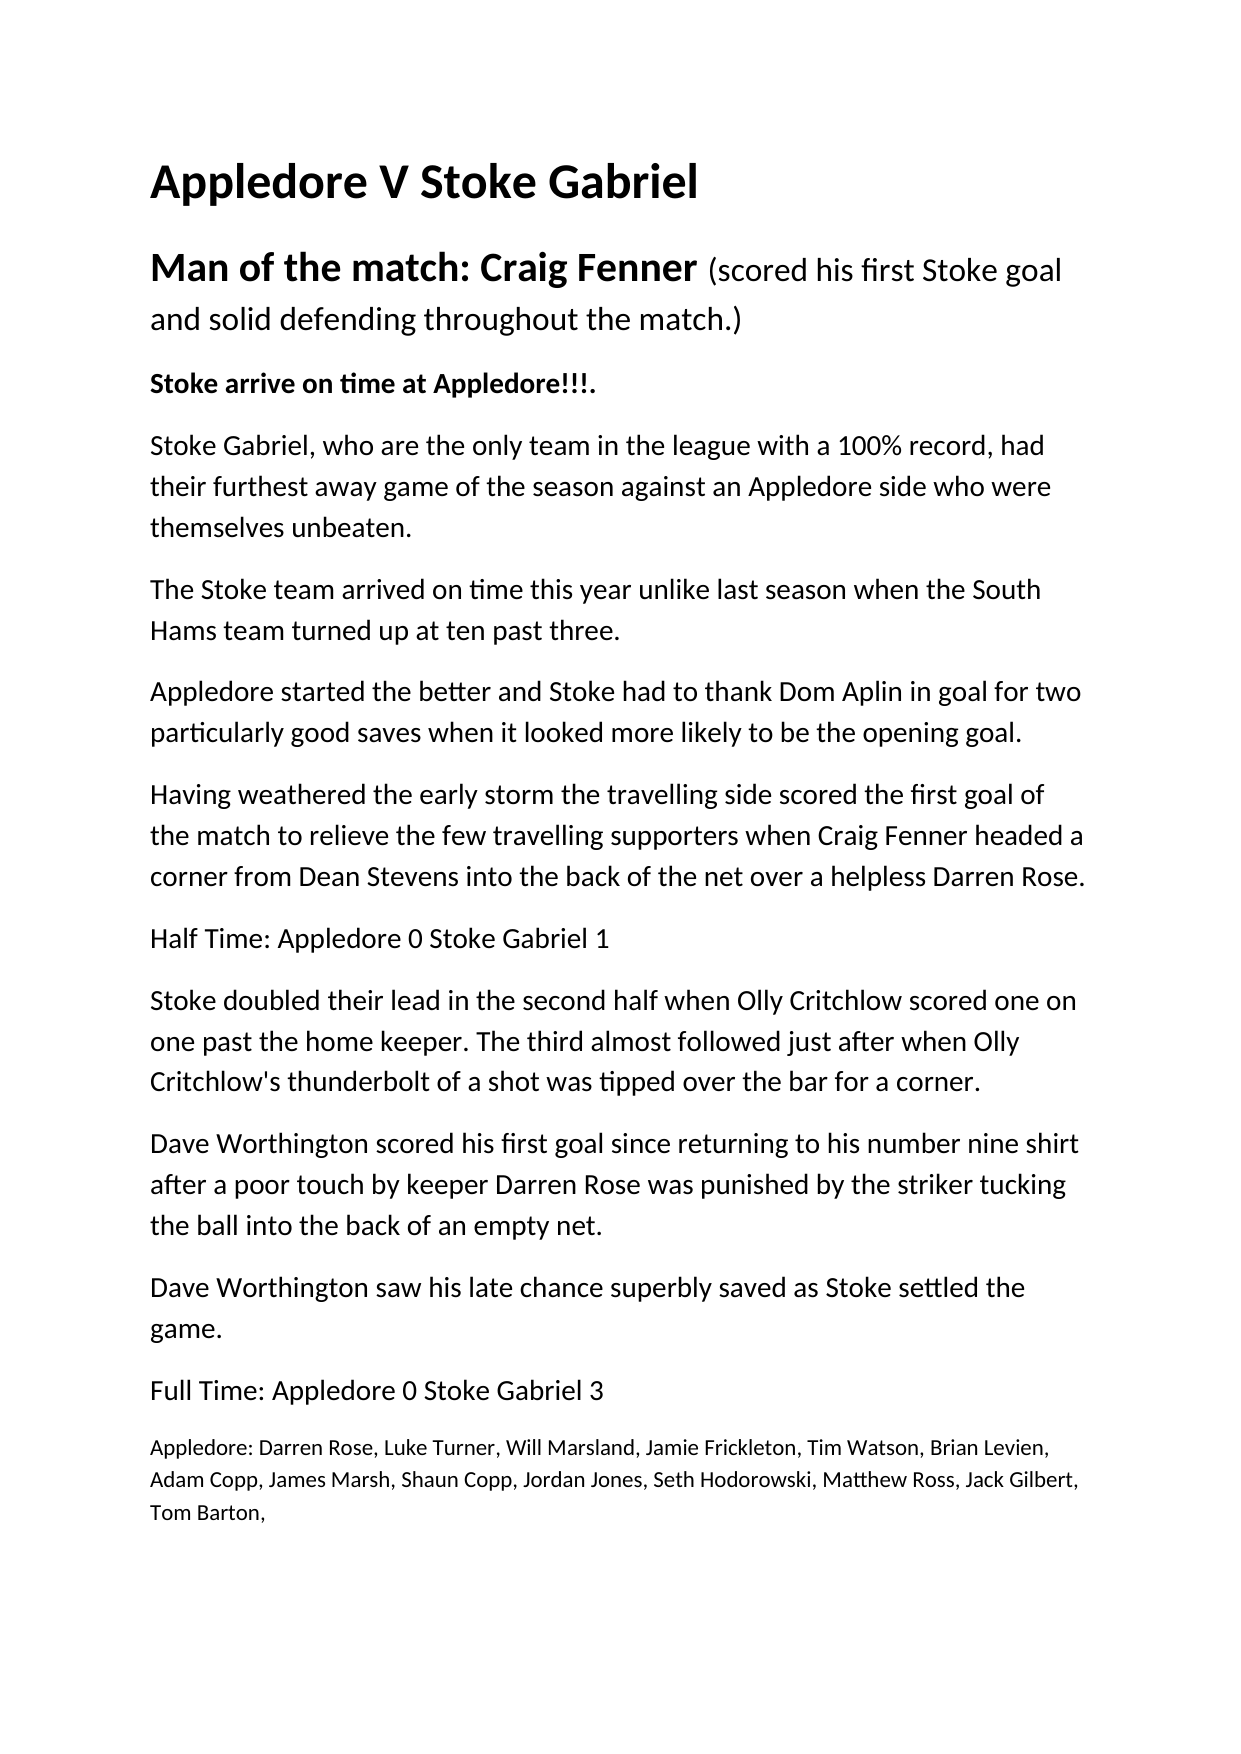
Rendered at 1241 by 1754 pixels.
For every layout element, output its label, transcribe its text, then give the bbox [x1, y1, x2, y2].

text Stoke doubled their lead in the second half when Olly Critchlow scored one on one past the home keeper. The third almost followed just after when Olly Critchlow's thunderbolt of a shot was tipped over the bar for a corner. [150, 982, 1090, 1099]
text Man of the match: Craig Fenner (scored his first Stoke goal and solid defending throughout the match.) [150, 241, 1090, 338]
text Dave Worthington saw his late chance superbly saved as Stoke settled the game. [150, 1269, 1090, 1346]
text Appledore: Darren Rose, Luke Turner, Will Marsland, Jamie Frickleton, Tim Watson, Brian Levien, Adam Copp, James Marsh, Shaun Copp, Jordan Jones, Seth Hodorowski, Matthew Ross, Jack Gilbert, Tom Barton, [150, 1433, 1090, 1526]
text The Stoke team arrived on time this year unlike last season when the South Hams team turned up at ten past three. [150, 571, 1090, 647]
text Stoke Gabriel, who are the only team in the league with a 100% record, had their furthest away game of the season against an Appledore side who were themselves unbeaten. [150, 427, 1090, 545]
text Appledore started the better and Stoke had to thank Dom Aplin in goal for two particularly good saves when it looked more likely to be the opening goal. [150, 673, 1090, 750]
text Appledore V Stoke Gabriel [150, 150, 1090, 211]
text Having weathered the early storm the travelling side scored the first goal of the match to relieve the few travelling supporters when Craig Fenner headed a corner from Dean Stevens into the back of the net over a helpless Darren Rose. [150, 776, 1090, 894]
text Half Time: Appledore 0 Stoke Gabriel 1 [150, 920, 1090, 956]
text Stoke arrive on time at Appledore!!!. [150, 365, 1090, 401]
text Full Time: Appledore 0 Stoke Gabriel 3 [150, 1372, 1090, 1407]
text Dave Worthington scored his first goal since returning to his number nine shirt after a poor touch by keeper Darren Rose was punished by the striker tucking the ball into the back of an empty net. [150, 1125, 1090, 1243]
